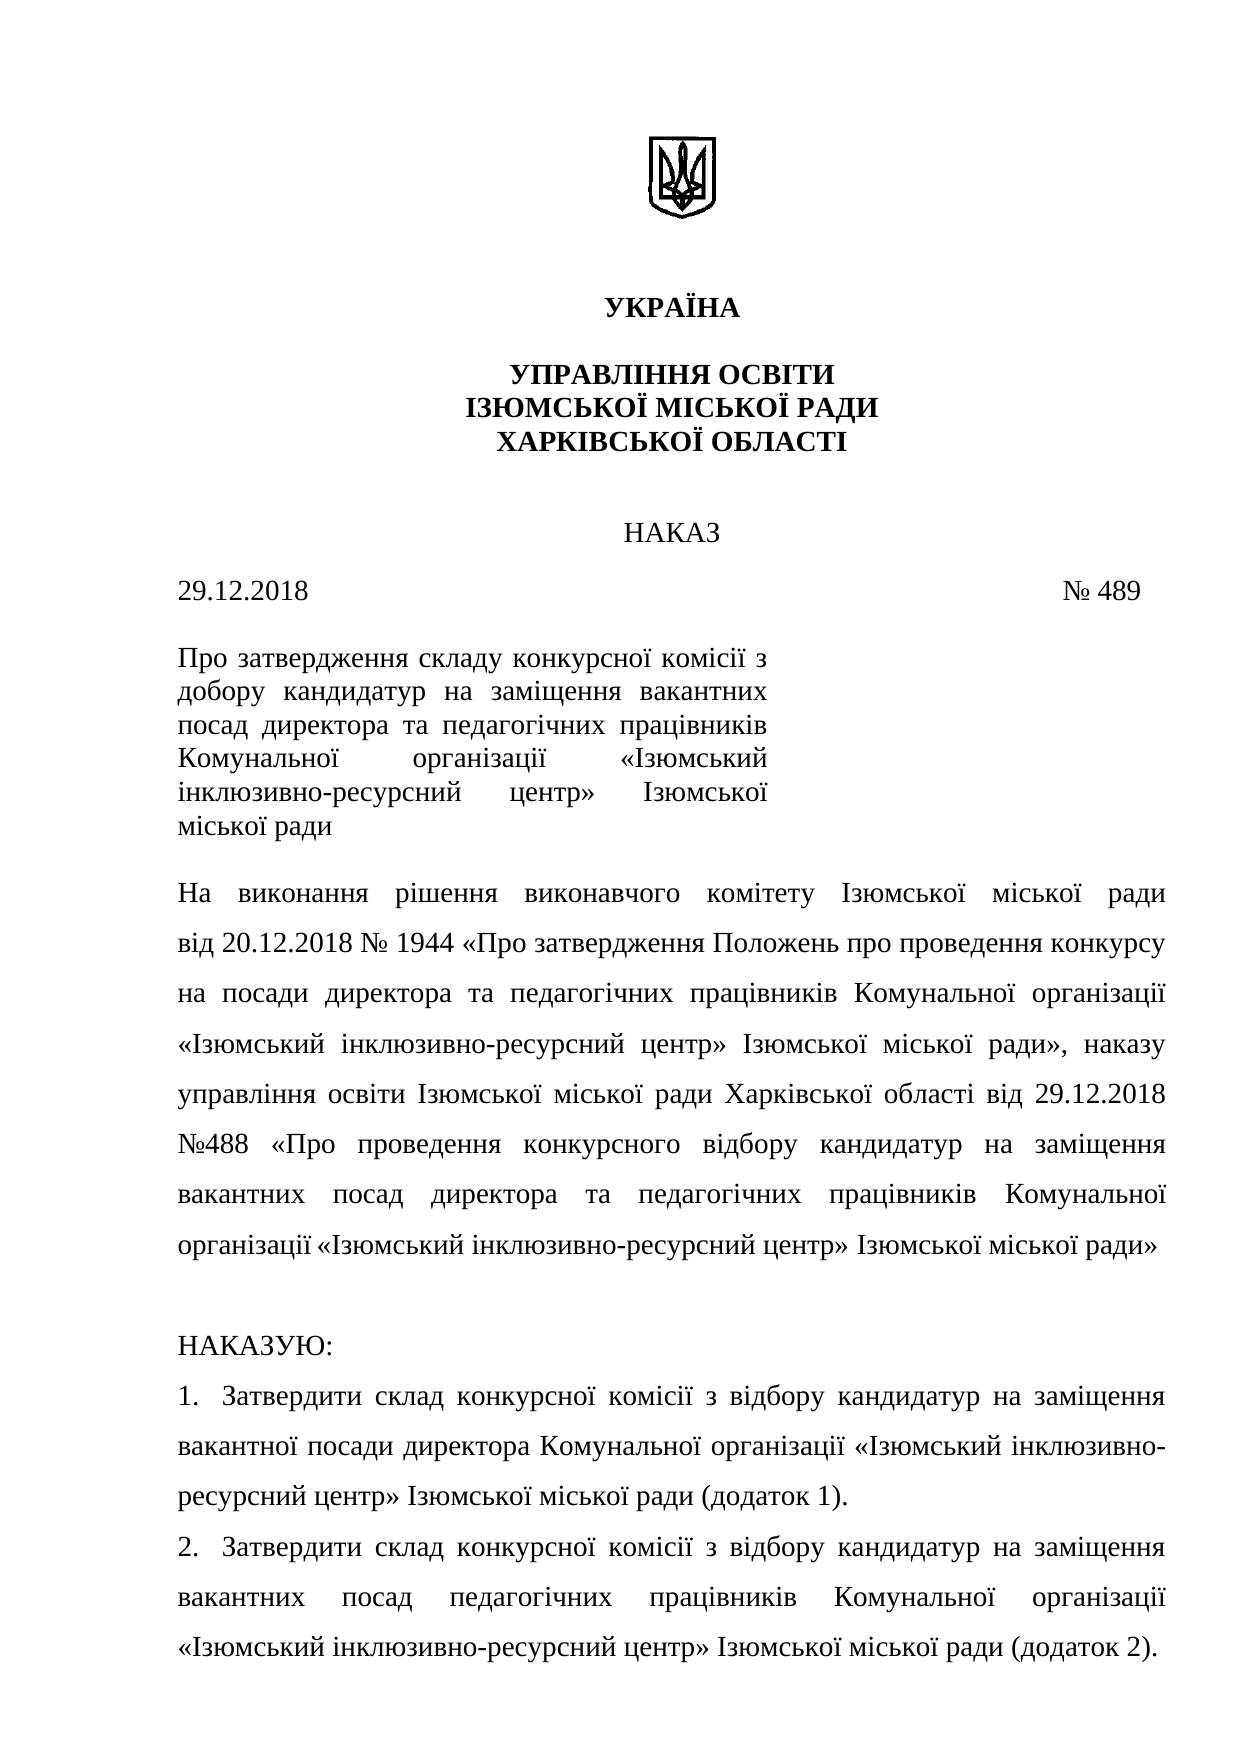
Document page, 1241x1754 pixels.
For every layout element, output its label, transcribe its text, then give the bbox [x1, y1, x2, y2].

text НАКАЗУЮ: [177, 1328, 1167, 1361]
text ІЗЮМСЬКОЇ МІСЬКОЇ РАДИ [177, 391, 1167, 424]
list Затвердити склад конкурсної комісії з відбору кандидатур на заміщення вакантних посад педагогічних працівників Комунальної організації «Ізюмський інклюзивно-ресурсний центр» Ізюмської міської ради (додаток 2). [177, 1529, 1167, 1663]
text УКРАЇНА [177, 290, 1167, 323]
subtitle 29.12.2018 № 489 [177, 573, 1167, 606]
text УПРАВЛІННЯ ОСВІТИ [177, 357, 1167, 391]
text На виконання рішення виконавчого комітету Ізюмської міської ради від 20.12.2018 № 1944 «Про затвердження Положень про проведення конкурсу на посади директора та педагогічних працівників Комунальної організації «Ізюмський інклюзивно-ресурсний центр» Ізюмської міської ради», наказу управління освіти Ізюмської міської ради Харківської області від 29.12.2018 №488 «Про проведення конкурсного відбору кандидатур на заміщення вакантних посад директора та педагогічних працівників Комунальної організації «Ізюмський інклюзивно-ресурсний центр» Ізюмської міської ради» [177, 875, 1167, 1261]
list Затвердити склад конкурсної комісії з відбору кандидатур на заміщення вакантної посади директора Комунальної організації «Ізюмський інклюзивно-ресурсний центр» Ізюмської міської ради (додаток 1). [177, 1378, 1167, 1512]
subtitle НАКАЗ [177, 515, 1167, 549]
text ХАРКІВСЬКОЇ ОБЛАСТІ [177, 424, 1167, 458]
text Про затвердження складу конкурсної комісії з добору кандидатур на заміщення вакантних посад директора та педагогічних працівників Комунальної організації «Ізюмський інклюзивно-ресурсний центр» Ізюмської міської ради [177, 640, 768, 841]
picture [645, 134, 717, 223]
